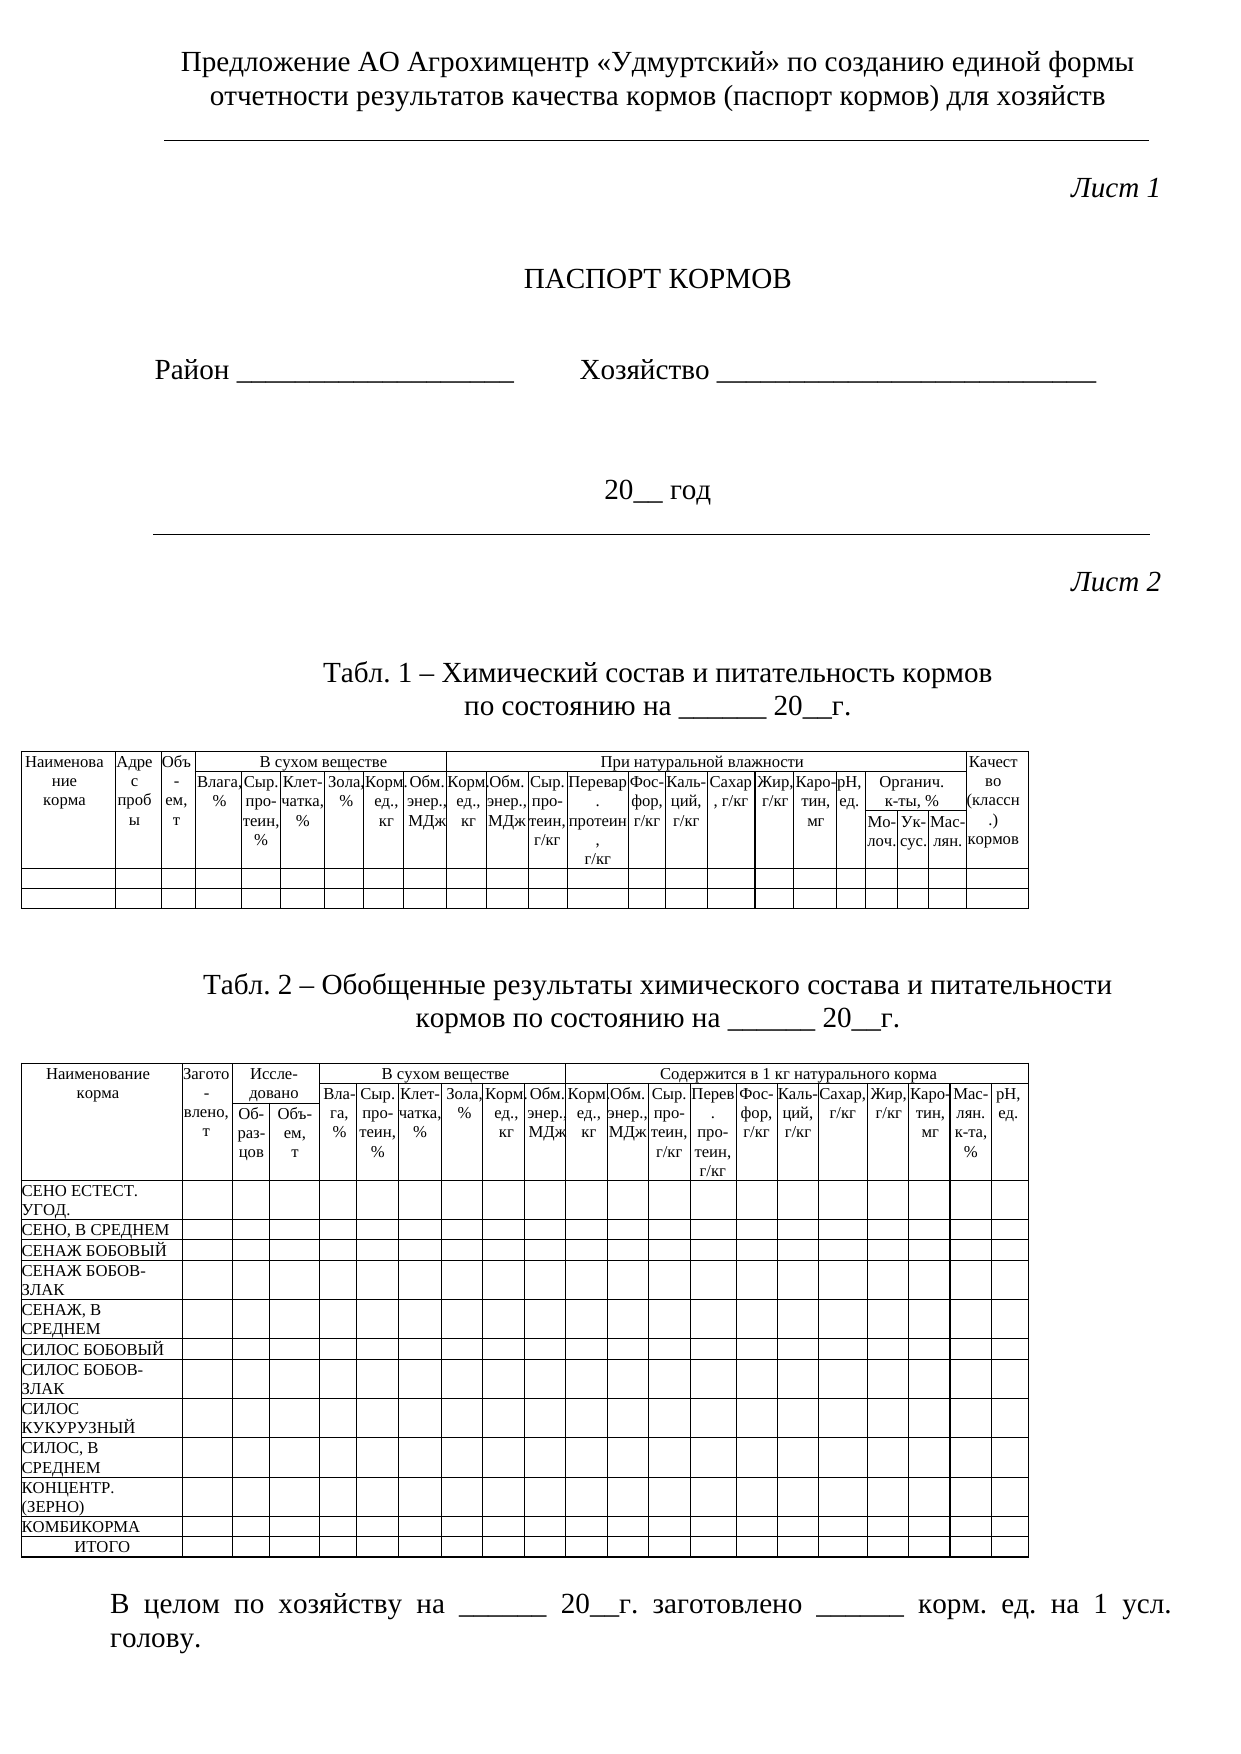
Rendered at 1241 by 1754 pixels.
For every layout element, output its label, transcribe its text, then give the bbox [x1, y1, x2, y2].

table_cell [483, 1261, 524, 1299]
table_header Адрес пробы [116, 752, 161, 868]
table_cell СЕНАЖ БОБОВЫЙ [22, 1240, 182, 1259]
table_cell [819, 1360, 867, 1398]
table_cell Ук- сус. [898, 811, 928, 868]
table_cell Корм. ед., кг [364, 772, 403, 868]
table_cell [951, 1438, 991, 1477]
table_cell [992, 1478, 1028, 1516]
table_cell [270, 1517, 319, 1536]
table_cell [778, 1537, 818, 1556]
table_cell [196, 869, 241, 888]
table_cell [608, 1438, 648, 1477]
table_cell [270, 1438, 319, 1477]
table_cell [608, 1517, 648, 1536]
table_cell [242, 889, 280, 908]
table_cell [566, 1240, 607, 1259]
table_header Наименование корма [22, 1064, 182, 1180]
table_cell [483, 1478, 524, 1516]
table_cell [399, 1300, 441, 1338]
table_cell [233, 1339, 269, 1358]
table_cell [868, 1339, 908, 1358]
table_cell Перевар. протеин, г/кг [568, 772, 628, 868]
table_cell [737, 1181, 777, 1219]
table_header Наименование корма [22, 752, 115, 868]
table_cell Корм. ед., кг [483, 1084, 524, 1180]
table_cell [909, 1537, 949, 1556]
table_cell [529, 869, 567, 888]
table_cell [270, 1339, 319, 1358]
table_cell [566, 1438, 607, 1477]
table_cell [483, 1360, 524, 1398]
table_cell [566, 1360, 607, 1398]
table_cell [819, 1240, 867, 1259]
text В целом по хозяйству на ______ 20__г. заготовлено ______ корм. ед. на 1 усл. голову. [110, 1586, 1173, 1653]
table_cell Каро- тин, мг [909, 1084, 949, 1180]
table_cell [22, 889, 115, 908]
text 20__ год [154, 472, 1161, 505]
table_cell [868, 1240, 908, 1259]
table_cell [608, 1399, 648, 1437]
table_cell [794, 869, 836, 888]
table_cell [649, 1399, 690, 1437]
table_cell [992, 1240, 1028, 1259]
table_cell [442, 1399, 482, 1437]
table_cell [483, 1517, 524, 1536]
table_cell [866, 889, 897, 908]
table_cell [967, 869, 1028, 888]
table_cell [404, 869, 446, 888]
table_cell [691, 1438, 736, 1477]
table_cell [819, 1300, 867, 1338]
table_cell [608, 1220, 648, 1239]
table_cell [233, 1537, 269, 1556]
table_cell Зола, % [325, 772, 363, 868]
table_cell [608, 1478, 648, 1516]
table_cell [737, 1261, 777, 1299]
table_cell [992, 1399, 1028, 1437]
table_cell Перев. про- теин, г/кг [691, 1084, 736, 1180]
table_cell [708, 889, 754, 908]
table_cell [357, 1261, 398, 1299]
table_cell [525, 1300, 565, 1338]
table_cell [909, 1300, 949, 1338]
table_cell [281, 869, 324, 888]
table_cell [691, 1240, 736, 1259]
table_cell Влага, % [196, 772, 241, 868]
table_cell [399, 1517, 441, 1536]
table_header [164, 141, 1148, 170]
table_cell [929, 889, 966, 908]
table_cell [866, 869, 897, 888]
table_cell Сыр. про- теин, г/кг [649, 1084, 690, 1180]
table_cell [399, 1438, 441, 1477]
table_header В сухом веществе [320, 1064, 565, 1083]
text Табл. 1 – Химический состав и питательность кормов [154, 655, 1161, 688]
table_cell [778, 1478, 818, 1516]
table_cell [325, 889, 363, 908]
table_cell [399, 1399, 441, 1437]
table_cell Об- раз- цов [233, 1104, 269, 1180]
table_cell [183, 1517, 232, 1536]
table_cell Зола, % [442, 1084, 482, 1180]
table_cell [270, 1240, 319, 1259]
table_cell КОНЦЕНТР. (ЗЕРНО) [22, 1478, 182, 1516]
table_cell [819, 1399, 867, 1437]
table_cell [233, 1478, 269, 1516]
table_cell [270, 1261, 319, 1299]
table_cell [951, 1181, 991, 1219]
table_cell [992, 1261, 1028, 1299]
text Район ___________________ Хозяйство __________________________ [154, 352, 1161, 386]
table_cell [399, 1537, 441, 1556]
table_cell [483, 1181, 524, 1219]
table_cell [487, 869, 528, 888]
table_cell [909, 1261, 949, 1299]
table_cell [756, 889, 793, 908]
table_cell [525, 1339, 565, 1358]
table_cell [483, 1339, 524, 1358]
table_cell [442, 1537, 482, 1556]
table_cell [233, 1399, 269, 1437]
table_cell [270, 1220, 319, 1239]
table_cell [868, 1537, 908, 1556]
table_cell [819, 1220, 867, 1239]
table_cell [399, 1240, 441, 1259]
table_cell [483, 1300, 524, 1338]
table_cell [162, 869, 195, 888]
table_cell [568, 869, 628, 888]
table_cell [909, 1240, 949, 1259]
table_cell [525, 1261, 565, 1299]
table_cell [525, 1438, 565, 1477]
table_cell [233, 1261, 269, 1299]
table_cell [898, 889, 928, 908]
table_cell [778, 1438, 818, 1477]
table_cell [320, 1399, 356, 1437]
table_cell [649, 1438, 690, 1477]
table_cell [320, 1478, 356, 1516]
table_cell [487, 889, 528, 908]
table_cell ИТОГО [22, 1537, 182, 1556]
text Лист 1 [154, 170, 1161, 203]
table_cell [868, 1220, 908, 1239]
table_cell [992, 1339, 1028, 1358]
table_cell [649, 1478, 690, 1516]
table_cell Сыр. про- теин, г/кг [529, 772, 567, 868]
table_cell [778, 1517, 818, 1536]
table_cell Обм. энер., МДж [608, 1084, 648, 1180]
table_cell [183, 1399, 232, 1437]
table_cell [357, 1220, 398, 1239]
table_cell Жир, г/кг [868, 1084, 908, 1180]
table_cell [951, 1300, 991, 1338]
table_cell [951, 1220, 991, 1239]
text ПАСПОРТ КОРМОВ [154, 261, 1161, 294]
table_cell Корм. ед., кг [447, 772, 486, 868]
table_cell [442, 1360, 482, 1398]
table_cell [233, 1220, 269, 1239]
table_cell рН, ед. [837, 772, 865, 868]
table_cell [399, 1360, 441, 1398]
table_cell [442, 1181, 482, 1219]
table_cell СИЛОС КУКУРУЗНЫЙ [22, 1399, 182, 1437]
table_cell [649, 1300, 690, 1338]
table_cell [819, 1181, 867, 1219]
table_cell [649, 1220, 690, 1239]
table_cell [909, 1220, 949, 1239]
table_cell Каль- ций, г/кг [778, 1084, 818, 1180]
table_cell [649, 1240, 690, 1259]
table_cell [837, 889, 865, 908]
table_cell [951, 1339, 991, 1358]
table_cell [270, 1181, 319, 1219]
table_cell [442, 1240, 482, 1259]
table_cell [708, 869, 754, 888]
table_cell [320, 1339, 356, 1358]
table_cell [399, 1220, 441, 1239]
table_cell КОМБИКОРМА [22, 1517, 182, 1536]
text Лист 2 [154, 564, 1161, 597]
table_cell [357, 1339, 398, 1358]
table_cell [183, 1300, 232, 1338]
table_cell [270, 1300, 319, 1338]
table_cell [447, 889, 486, 908]
table_cell Каро- тин, мг [794, 772, 836, 868]
table_cell [868, 1360, 908, 1398]
table_cell [951, 1360, 991, 1398]
table_cell [778, 1240, 818, 1259]
table_cell [116, 889, 161, 908]
table_cell [819, 1478, 867, 1516]
table_cell [819, 1261, 867, 1299]
table_cell [737, 1517, 777, 1536]
table_cell [778, 1399, 818, 1437]
table_cell [819, 1517, 867, 1536]
table_cell [525, 1517, 565, 1536]
table_cell [951, 1399, 991, 1437]
table_cell [909, 1438, 949, 1477]
table_cell Обм. энер., МДж [487, 772, 528, 868]
table_cell [778, 1360, 818, 1398]
table_cell Обм. энер., МДж [525, 1084, 565, 1180]
table_cell [868, 1261, 908, 1299]
table_cell [992, 1438, 1028, 1477]
table_cell [233, 1438, 269, 1477]
table_cell [483, 1220, 524, 1239]
table_cell [364, 889, 403, 908]
table_cell [447, 869, 486, 888]
table_cell [608, 1300, 648, 1338]
table_header Качество (классн.) кормов [967, 752, 1028, 868]
table_cell [357, 1300, 398, 1338]
table_cell [909, 1360, 949, 1398]
table_cell рН, ед. [992, 1084, 1028, 1180]
table_cell [442, 1261, 482, 1299]
table_cell [992, 1220, 1028, 1239]
table_cell [357, 1360, 398, 1398]
table_cell [951, 1261, 991, 1299]
table_cell [737, 1537, 777, 1556]
table_header [153, 535, 1150, 564]
table_cell [778, 1339, 818, 1358]
table_cell [566, 1537, 607, 1556]
table_cell [442, 1438, 482, 1477]
table_cell [320, 1517, 356, 1536]
table_cell [442, 1517, 482, 1536]
table_cell [233, 1517, 269, 1536]
table_cell [233, 1240, 269, 1259]
table_cell [364, 869, 403, 888]
table_cell [691, 1300, 736, 1338]
table_header Иссле- довано [233, 1064, 319, 1103]
table_cell [649, 1360, 690, 1398]
table_cell [183, 1438, 232, 1477]
table_cell [868, 1517, 908, 1536]
table_cell [737, 1438, 777, 1477]
text Табл. 2 – Обобщенные результаты химического состава и питательности [154, 967, 1161, 1000]
table_cell [737, 1300, 777, 1338]
table_cell Жир, г/кг [756, 772, 793, 868]
table_cell [898, 869, 928, 888]
table_cell [320, 1300, 356, 1338]
table_cell [320, 1537, 356, 1556]
table_cell [270, 1537, 319, 1556]
table_cell [691, 1360, 736, 1398]
text кормов по состоянию на ______ 20__г. [154, 1000, 1161, 1034]
table_cell [566, 1300, 607, 1338]
table_cell [566, 1517, 607, 1536]
table_cell [649, 1261, 690, 1299]
table_cell [992, 1537, 1028, 1556]
table_cell [242, 869, 280, 888]
table_cell [608, 1339, 648, 1358]
table_cell [649, 1339, 690, 1358]
table_cell СИЛОС, В СРЕДНЕМ [22, 1438, 182, 1477]
table_cell [325, 869, 363, 888]
table_cell [183, 1261, 232, 1299]
table_cell [951, 1517, 991, 1536]
table_cell [951, 1537, 991, 1556]
table_cell [442, 1478, 482, 1516]
table_cell Клет- чатка, % [399, 1084, 441, 1180]
table_cell [357, 1517, 398, 1536]
table_cell [868, 1399, 908, 1437]
table_cell [691, 1181, 736, 1219]
table_cell [649, 1181, 690, 1219]
table_cell [608, 1360, 648, 1398]
table_cell [909, 1517, 949, 1536]
table_cell [183, 1181, 232, 1219]
table_cell [566, 1399, 607, 1437]
table_cell [737, 1339, 777, 1358]
table_header Содержится в 1 кг натурального корма [566, 1064, 1028, 1083]
table_cell [629, 889, 665, 908]
table_cell [320, 1261, 356, 1299]
table_header При натуральной влажности [447, 752, 966, 771]
table_cell [525, 1220, 565, 1239]
table_cell [357, 1399, 398, 1437]
table_cell [778, 1261, 818, 1299]
table_cell [399, 1181, 441, 1219]
table_header Объ- ем, т [162, 752, 195, 868]
table_cell [691, 1220, 736, 1239]
table_cell [737, 1360, 777, 1398]
table_cell [116, 869, 161, 888]
table_cell [691, 1261, 736, 1299]
table_cell [608, 1537, 648, 1556]
table_cell Корм. ед., кг [566, 1084, 607, 1180]
table_cell [649, 1517, 690, 1536]
table_cell [794, 889, 836, 908]
table_cell [666, 889, 707, 908]
table_cell [270, 1360, 319, 1398]
text Предложение АО Агрохимцентр «Удмуртский» по созданию единой формы отчетности результатов качества кормов (паспорт кормов) для хозяйств [154, 44, 1161, 111]
table_cell Органич. к-ты, % [866, 772, 966, 810]
table_header Загото- влено, т [183, 1064, 232, 1180]
table_cell [691, 1537, 736, 1556]
table_cell [929, 869, 966, 888]
table_cell Сыр. про- теин, % [242, 772, 280, 868]
table_cell [529, 889, 567, 908]
table_cell [608, 1261, 648, 1299]
table_cell [737, 1478, 777, 1516]
table_cell [442, 1220, 482, 1239]
table_cell [819, 1339, 867, 1358]
table_cell [992, 1360, 1028, 1398]
table_cell Мас- лян. [929, 811, 966, 868]
table_cell [357, 1438, 398, 1477]
table_cell [568, 889, 628, 908]
table_cell [525, 1240, 565, 1259]
table_cell Сахар, г/кг [708, 772, 754, 868]
table_cell [909, 1399, 949, 1437]
table_cell [320, 1181, 356, 1219]
table_cell [992, 1181, 1028, 1219]
table_cell [442, 1300, 482, 1338]
table_cell [608, 1240, 648, 1259]
table_cell [868, 1181, 908, 1219]
table_cell [992, 1517, 1028, 1536]
table_cell [525, 1537, 565, 1556]
table_cell [183, 1478, 232, 1516]
table_cell [399, 1478, 441, 1516]
table_cell [737, 1220, 777, 1239]
table_cell Клет- чатка, % [281, 772, 324, 868]
table_cell [756, 869, 793, 888]
table_cell [196, 889, 241, 908]
table_cell [320, 1240, 356, 1259]
table_cell Сыр. про- теин, % [357, 1084, 398, 1180]
table_cell [22, 869, 115, 888]
table_cell [629, 869, 665, 888]
table_cell [951, 1478, 991, 1516]
table_cell [566, 1181, 607, 1219]
table_cell [525, 1399, 565, 1437]
table_cell [649, 1537, 690, 1556]
table_cell [357, 1240, 398, 1259]
table_cell [992, 1300, 1028, 1338]
table_cell [691, 1399, 736, 1437]
table_cell [819, 1438, 867, 1477]
table_cell Каль- ций, г/кг [666, 772, 707, 868]
table_cell [233, 1360, 269, 1398]
table_cell [778, 1220, 818, 1239]
table_cell [737, 1399, 777, 1437]
table_cell [909, 1478, 949, 1516]
table_cell [320, 1360, 356, 1398]
table_cell [183, 1240, 232, 1259]
table_cell Объ- ем, т [270, 1104, 319, 1180]
table_cell Мас- лян. к-та, % [951, 1084, 991, 1180]
table_cell [566, 1261, 607, 1299]
table_cell [909, 1339, 949, 1358]
table_cell [909, 1181, 949, 1219]
table_cell Фос- фор, г/кг [737, 1084, 777, 1180]
table_cell [566, 1220, 607, 1239]
table_cell [183, 1360, 232, 1398]
table_header В сухом веществе [196, 752, 446, 771]
table_cell [737, 1240, 777, 1259]
table_cell [483, 1240, 524, 1259]
table_cell [778, 1300, 818, 1338]
table_cell [270, 1399, 319, 1437]
table_cell [868, 1478, 908, 1516]
table_cell [483, 1438, 524, 1477]
table_cell [608, 1181, 648, 1219]
table_cell [357, 1537, 398, 1556]
table_cell [778, 1181, 818, 1219]
table_cell [525, 1181, 565, 1219]
table_cell [837, 869, 865, 888]
table_cell [233, 1300, 269, 1338]
table_cell Вла- га, % [320, 1084, 356, 1180]
table_cell [868, 1300, 908, 1338]
table_cell [183, 1339, 232, 1358]
table_cell [868, 1438, 908, 1477]
text по состоянию на ______ 20__г. [154, 688, 1161, 722]
table_cell СЕНО ЕСТЕСТ. УГОД. [22, 1181, 182, 1219]
table_cell [483, 1399, 524, 1437]
table_cell СИЛОС БОБОВ-ЗЛАК [22, 1360, 182, 1398]
table_cell СЕНАЖ БОБОВ-ЗЛАК [22, 1261, 182, 1299]
table_cell Мо- лоч. [866, 811, 897, 868]
table_cell [183, 1220, 232, 1239]
table_cell [404, 889, 446, 908]
table_cell [691, 1478, 736, 1516]
table_cell [566, 1478, 607, 1516]
table_cell [320, 1438, 356, 1477]
table_cell Обм. энер., МДж [404, 772, 446, 868]
table_cell [483, 1537, 524, 1556]
table_cell [270, 1478, 319, 1516]
table_cell [399, 1261, 441, 1299]
table_cell [666, 869, 707, 888]
table_cell [819, 1537, 867, 1556]
table_cell [183, 1537, 232, 1556]
table_cell [967, 889, 1028, 908]
table_cell [951, 1240, 991, 1259]
table_cell [162, 889, 195, 908]
table_cell [357, 1181, 398, 1219]
table_cell СЕНАЖ, В СРЕДНЕМ [22, 1300, 182, 1338]
table_cell [281, 889, 324, 908]
table_cell [525, 1360, 565, 1398]
table_cell [691, 1339, 736, 1358]
table_cell [399, 1339, 441, 1358]
table_cell СЕНО, В СРЕДНЕМ [22, 1220, 182, 1239]
table_cell [566, 1339, 607, 1358]
table_cell [442, 1339, 482, 1358]
table_cell [525, 1478, 565, 1516]
table_cell [233, 1181, 269, 1219]
table_cell [357, 1478, 398, 1516]
table_cell Сахар, г/кг [819, 1084, 867, 1180]
table_cell СИЛОС БОБОВЫЙ [22, 1339, 182, 1358]
table_cell [320, 1220, 356, 1239]
table_cell [691, 1517, 736, 1536]
table_cell Фос- фор, г/кг [629, 772, 665, 868]
